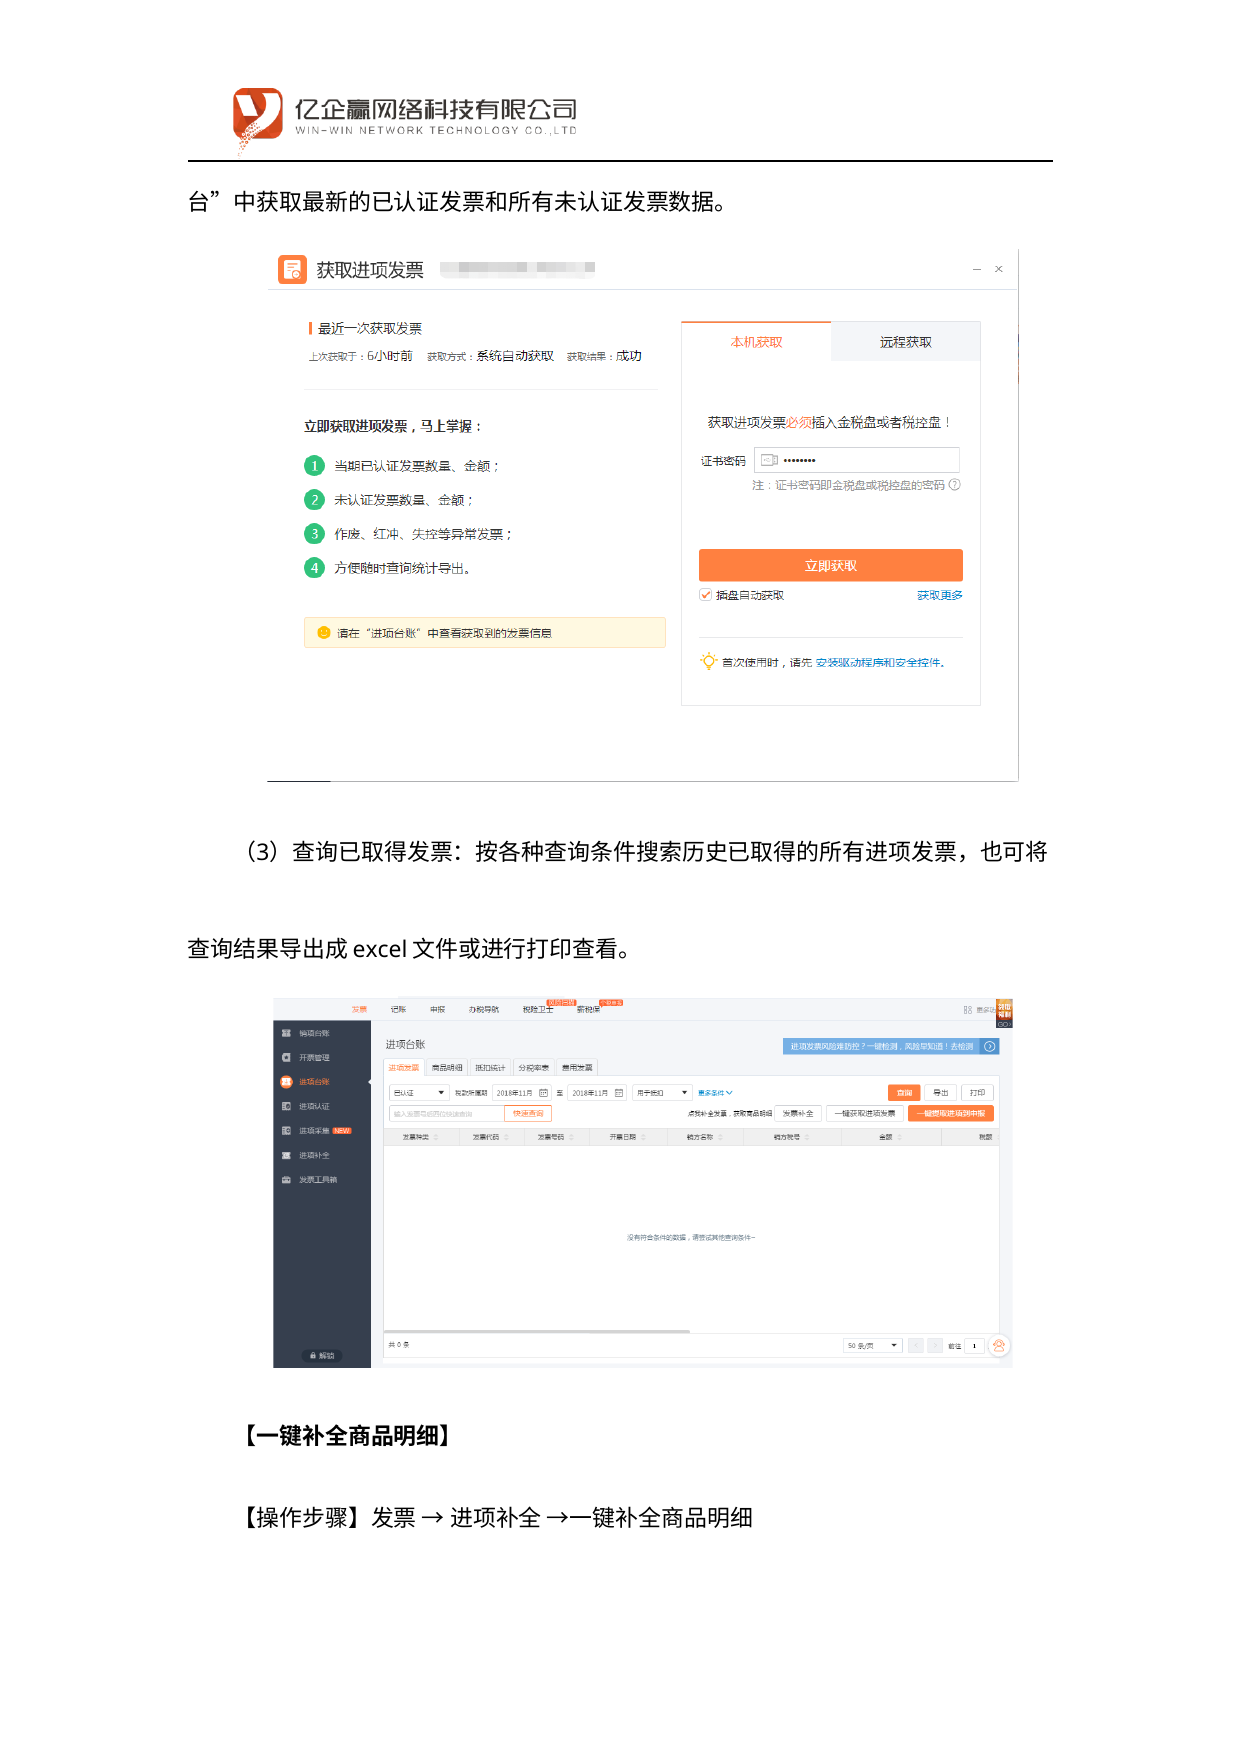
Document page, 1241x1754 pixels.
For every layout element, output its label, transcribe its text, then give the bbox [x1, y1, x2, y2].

text 【操作步骤】发票 → 进项补全 →一键补全商品明细 [187, 1484, 1053, 1549]
picture [273, 996, 1013, 1368]
picture [233, 88, 576, 159]
picture [267, 249, 1019, 782]
text （2）安装驱动，插入税控盘或金税盘即可即可随时从“增值税发票勾选确认平台”中获取最新的已认证发票和所有未认证发票数据。 [187, 168, 1053, 233]
text （3）查询已取得发票：按各种查询条件搜索历史已取得的所有进项发票，也可将查询结果导出成excel文件或进行打印查看。 [187, 818, 1053, 980]
text 【一键补全商品明细】 [187, 1402, 1053, 1467]
